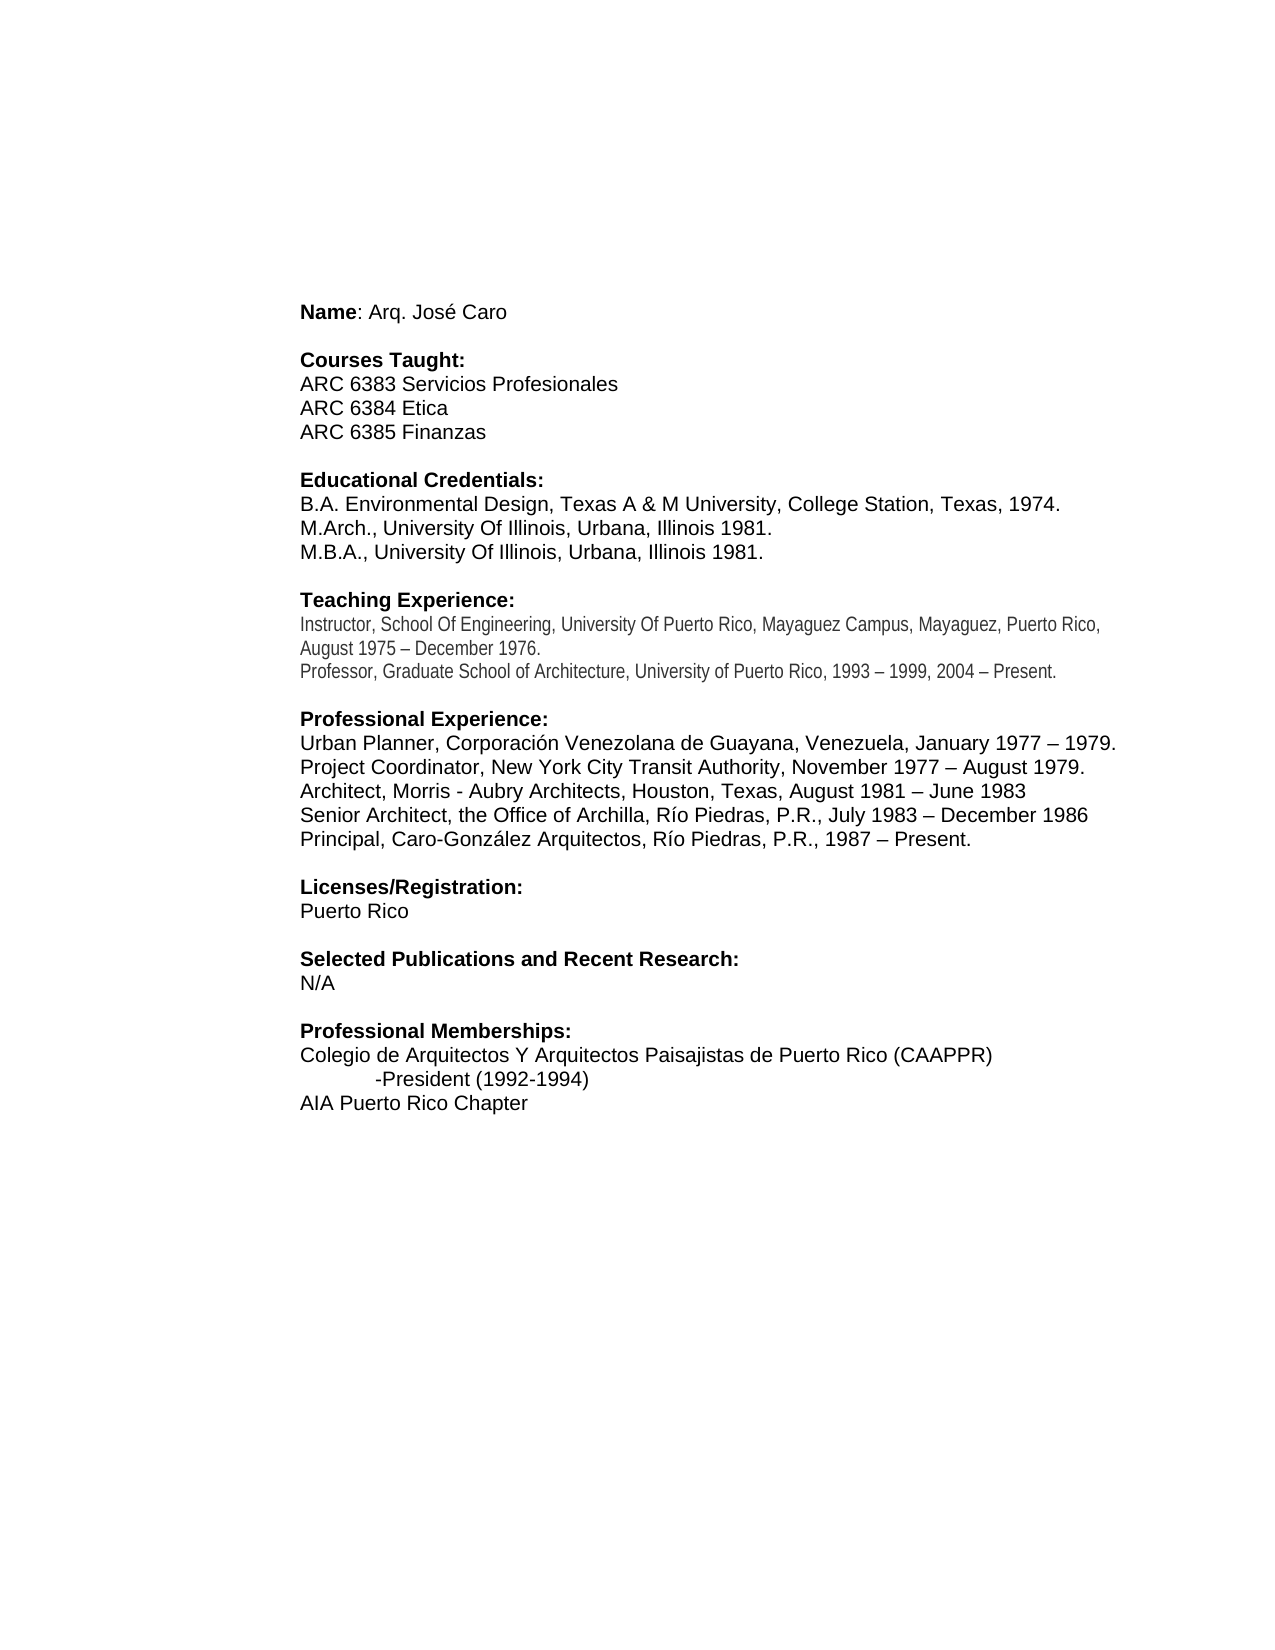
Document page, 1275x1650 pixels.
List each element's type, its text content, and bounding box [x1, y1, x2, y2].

text Urban Planner, Corporación Venezolana de Guayana, Venezuela, January 1977 – 1979. [300, 731, 1125, 755]
text AIA Puerto Rico Chapter [300, 1091, 1125, 1114]
text Name: Arq. José Caro [225, 300, 1125, 324]
text M.Arch., University Of Illinois, Urbana, Illinois 1981. [225, 516, 1125, 539]
text Colegio de Arquitectos Y Arquitectos Paisajistas de Puerto Rico (CAAPPR) [300, 1043, 1125, 1067]
text Educational Credentials: [300, 468, 1125, 492]
text Puerto Rico [300, 899, 1125, 923]
text Courses Taught: [300, 348, 1125, 372]
text Professional Memberships: [300, 1019, 1125, 1043]
text Selected Publications and Recent Research: [300, 947, 1125, 971]
text ARC 6383 Servicios Profesionales [300, 372, 1125, 396]
text Professor, Graduate School of Architecture, University of Puerto Rico, 1993 – 1999, 2004 – Present. [300, 659, 1125, 683]
text ARC 6385 Finanzas [300, 420, 1125, 444]
text Teaching Experience: [225, 587, 1125, 611]
text -President (1992-1994) [150, 1067, 1125, 1091]
text Professional Experience: [300, 707, 1125, 731]
text Licenses/Registration: [300, 875, 1125, 899]
text Principal, Caro-González Arquitectos, Río Piedras, P.R., 1987 – Present. [300, 827, 1125, 851]
text N/A [300, 971, 1125, 995]
text ARC 6384 Etica [300, 396, 1125, 420]
text Project Coordinator, New York City Transit Authority, November 1977 – August 1979. [300, 755, 1125, 779]
text Architect, Morris - Aubry Architects, Houston, Texas, August 1981 – June 1983 [300, 779, 1125, 803]
text Senior Architect, the Office of Archilla, Río Piedras, P.R., July 1983 – December 1986 [300, 803, 1125, 827]
text B.A. Environmental Design, Texas A & M University, College Station, Texas, 1974. [300, 492, 1125, 516]
text M.B.A., University Of Illinois, Urbana, Illinois 1981. [300, 539, 1125, 563]
text Instructor, School Of Engineering, University Of Puerto Rico, Mayaguez Campus, Mayaguez, Puerto Rico, August 1975 – December 1976. [300, 611, 1125, 659]
